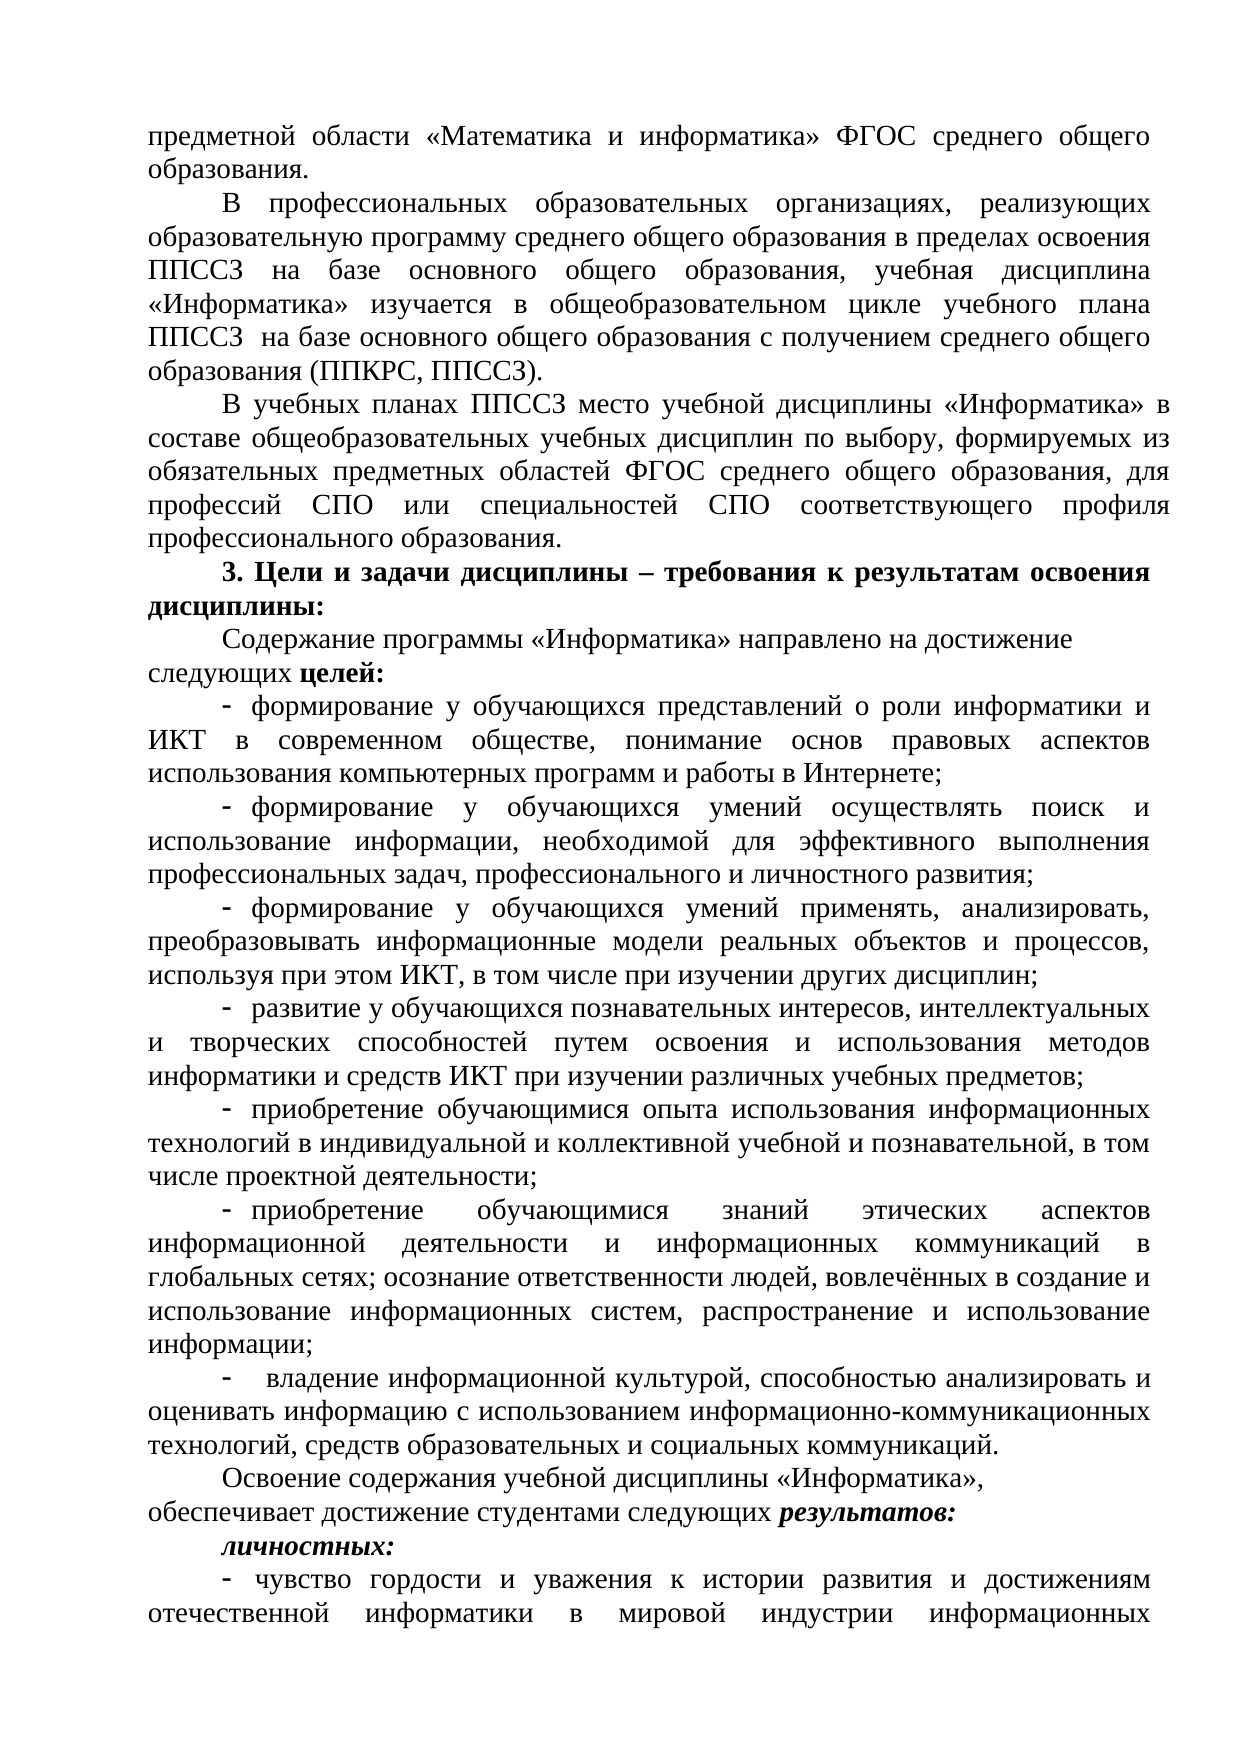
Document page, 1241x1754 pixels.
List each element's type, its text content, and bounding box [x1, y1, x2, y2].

list развитие у обучающихся познавательных интересов, интеллектуальных и творческих способностей путем освоения и использования методов информатики и средств ИКТ при изучении различных учебных предметов; [148, 991, 1151, 1091]
list формирование у обучающихся умений осуществлять поиск и использование информации, необходимой для эффективного выполнения профессиональных задач, профессионального и личностного развития; [148, 789, 1151, 890]
text личностных: [148, 1528, 1152, 1561]
list формирование у обучающихся представлений о роли информатики и ИКТ в современном обществе, понимание основ правовых аспектов использования компьютерных программ и работы в Интернете; [148, 688, 1151, 789]
text В профессиональных образовательных организациях, реализующих образовательную программу среднего общего образования в пределах освоения ППССЗ на базе основного общего образования, учебная дисциплина «Информатика» изучается в общеобразовательном цикле учебного плана ППССЗ на базе основного общего образования с получением среднего общего образования (ППКРС, ППССЗ). [148, 185, 1152, 386]
list чувство гордости и уважения к истории развития и достижениям отечественной информатики в мировой индустрии информационных технологий; [148, 1561, 1152, 1628]
text Освоение содержания учебной дисциплины «Информатика», обеспечивает достижение студентами следующих результатов: [148, 1461, 1152, 1528]
list приобретение обучающимися опыта использования информационных технологий в индивидуальной и коллективной учебной и познавательной, в том числе проектной деятельности; [148, 1091, 1151, 1192]
text 3. Цели и задачи дисциплины – требования к результатам освоения дисциплины: [148, 554, 1152, 621]
list владение информационной культурой, способностью анализировать и оценивать информацию с использованием информационно-коммуникационных технологий, средств образовательных и социальных коммуникаций. [148, 1360, 1152, 1461]
list формирование у обучающихся умений применять, анализировать, преобразовывать информационные модели реальных объектов и процессов, используя при этом ИКТ, в том числе при изучении других дисциплин; [148, 890, 1150, 991]
text Учебная дисциплина «Информатика» входит в состав обязательной предметной области «Математика и информатика» ФГОС среднего общего образования. [148, 118, 1151, 185]
list приобретение обучающимися знаний этических аспектов информационной деятельности и информационных коммуникаций в глобальных сетях; осознание ответственности людей, вовлечённых в создание и использование информационных систем, распространение и использование информации; [148, 1192, 1151, 1360]
text В учебных планах ППССЗ место учебной дисциплины «Информатика» в составе общеобразовательных учебных дисциплин по выбору, формируемых из обязательных предметных областей ФГОС среднего общего образования, для профессий СПО или специальностей СПО соответствующего профиля профессионального образования. [148, 386, 1171, 554]
text Содержание программы «Информатика» направлено на достижение следующих целей: [148, 621, 1151, 688]
